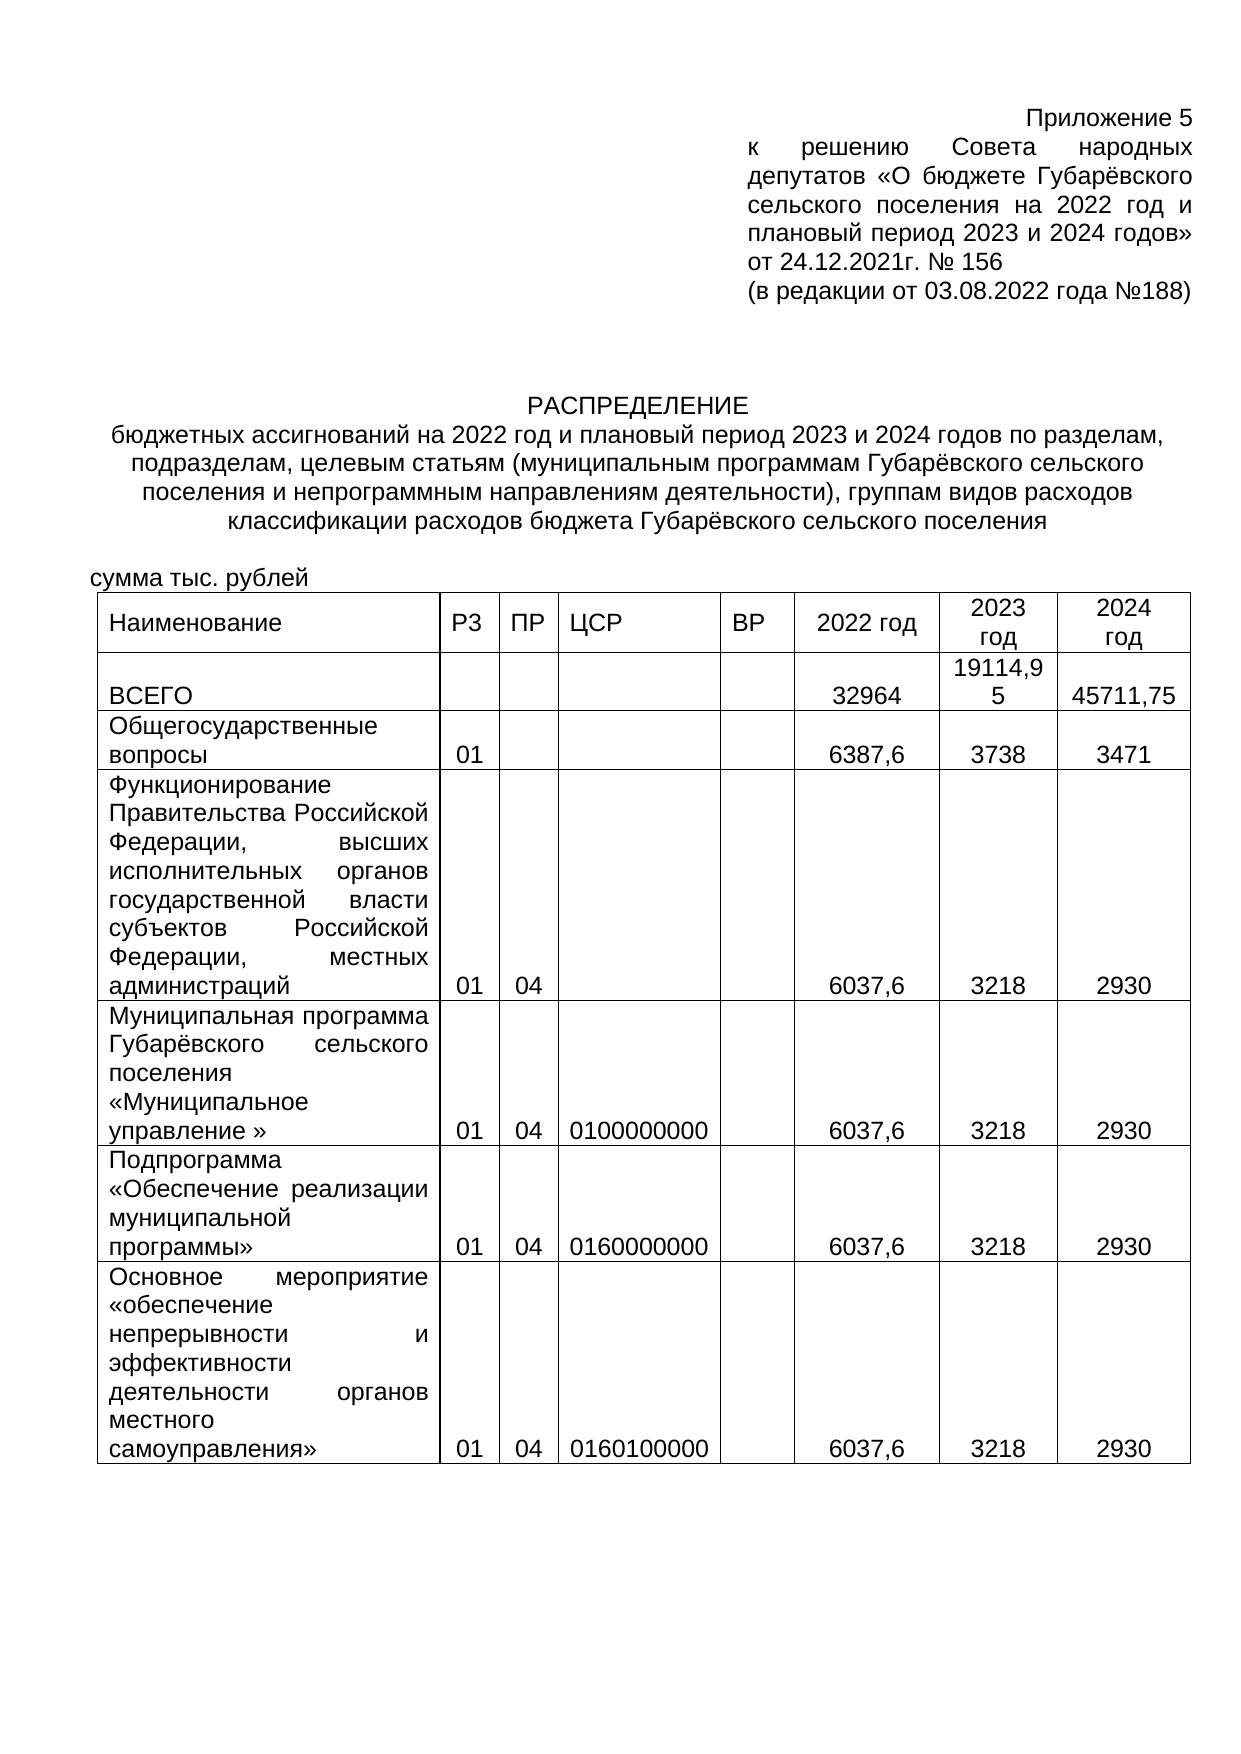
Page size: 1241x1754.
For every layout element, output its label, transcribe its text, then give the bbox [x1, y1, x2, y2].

table_cell 3738 [940, 711, 1057, 769]
table_cell [721, 653, 794, 710]
table_cell [500, 711, 558, 769]
table_cell 04 [500, 1001, 558, 1144]
table_cell 6037,6 [795, 1146, 939, 1261]
table_cell 6037,6 [795, 1262, 939, 1463]
table_cell 01 [441, 711, 499, 769]
text бюджетных ассигнований на 2022 год и плановый период 2023 и 2024 годов по разделам, подразделам, целевым статьям (муниципальным программам Губарёвского сельского поселения и непрограммным направлениям деятельности), группам видов расходов классификации расходов бюджета Губарёвского сельского поселения [83, 420, 1193, 535]
table_cell 32964 [795, 653, 939, 710]
table_cell 2930 [1058, 1001, 1190, 1144]
table_cell Основное мероприятие «обеспечение непрерывности и эффективности деятельности органов местного самоуправления» [98, 1262, 439, 1463]
table_cell 04 [500, 770, 558, 1000]
table_cell Муниципальная программа Губарёвского сельского поселения «Муниципальное управление » [98, 1001, 439, 1144]
table_cell 01 [441, 1146, 499, 1261]
table_cell [559, 653, 720, 710]
table_cell 01 [441, 1001, 499, 1144]
text РАСПРЕДЕЛЕНИЕ [83, 391, 1193, 420]
table_cell 2930 [1058, 1146, 1190, 1261]
table_cell 6037,6 [795, 1001, 939, 1144]
table_cell 04 [500, 1146, 558, 1261]
table_header Р3 [441, 593, 499, 652]
table_cell 0160000000 [559, 1146, 720, 1261]
text к решению Совета народных депутатов «О бюджете Губарёвского сельского поселения на 2022 год и плановый период 2023 и 2024 годов» от 24.12.2021г. № 156 [747, 132, 1193, 276]
table_cell 0160100000 [559, 1262, 720, 1463]
table_cell 0100000000 [559, 1001, 720, 1144]
table_cell 2930 [1058, 770, 1190, 1000]
table_cell Общегосударственные вопросы [98, 711, 439, 769]
table_cell 04 [500, 1262, 558, 1463]
table_header ВР [721, 593, 794, 652]
table_cell 01 [441, 770, 499, 1000]
table_cell 6037,6 [795, 770, 939, 1000]
table_header ПР [500, 593, 558, 652]
table_cell [721, 1146, 794, 1261]
table_cell Подпрограмма «Обеспечение реализации муниципальной программы» [98, 1146, 439, 1261]
table_cell 2930 [1058, 1262, 1190, 1463]
table_cell 01 [441, 1262, 499, 1463]
table_cell 45711,75 [1058, 653, 1190, 710]
table_cell 19114,95 [940, 653, 1057, 710]
table_cell 3218 [940, 1146, 1057, 1261]
table_header 2023 год [940, 593, 1057, 652]
table_cell [721, 1001, 794, 1144]
table_header 2022 год [795, 593, 939, 652]
table_cell 3218 [940, 1262, 1057, 1463]
table_cell [721, 711, 794, 769]
text Приложение 5 [747, 103, 1193, 132]
text сумма тыс. рублей [83, 563, 1193, 592]
table_cell Функционирование Правительства Российской Федерации, высших исполнительных органов государственной власти субъектов Российской Федерации, местных администраций [98, 770, 439, 1000]
table_cell [721, 1262, 794, 1463]
table_header Наименование [98, 593, 439, 652]
table_cell [500, 653, 558, 710]
table_cell [559, 770, 720, 1000]
table_header ЦСР [559, 593, 720, 652]
table_cell 3218 [940, 770, 1057, 1000]
table_cell [559, 711, 720, 769]
table_cell [721, 770, 794, 1000]
text (в редакции от 03.08.2022 года №188) [747, 276, 1193, 305]
table_header 2024 год [1058, 593, 1190, 652]
table_cell 6387,6 [795, 711, 939, 769]
table_cell 3218 [940, 1001, 1057, 1144]
table_cell ВСЕГО [98, 653, 439, 710]
table_cell 3471 [1058, 711, 1190, 769]
table_cell [441, 653, 499, 710]
